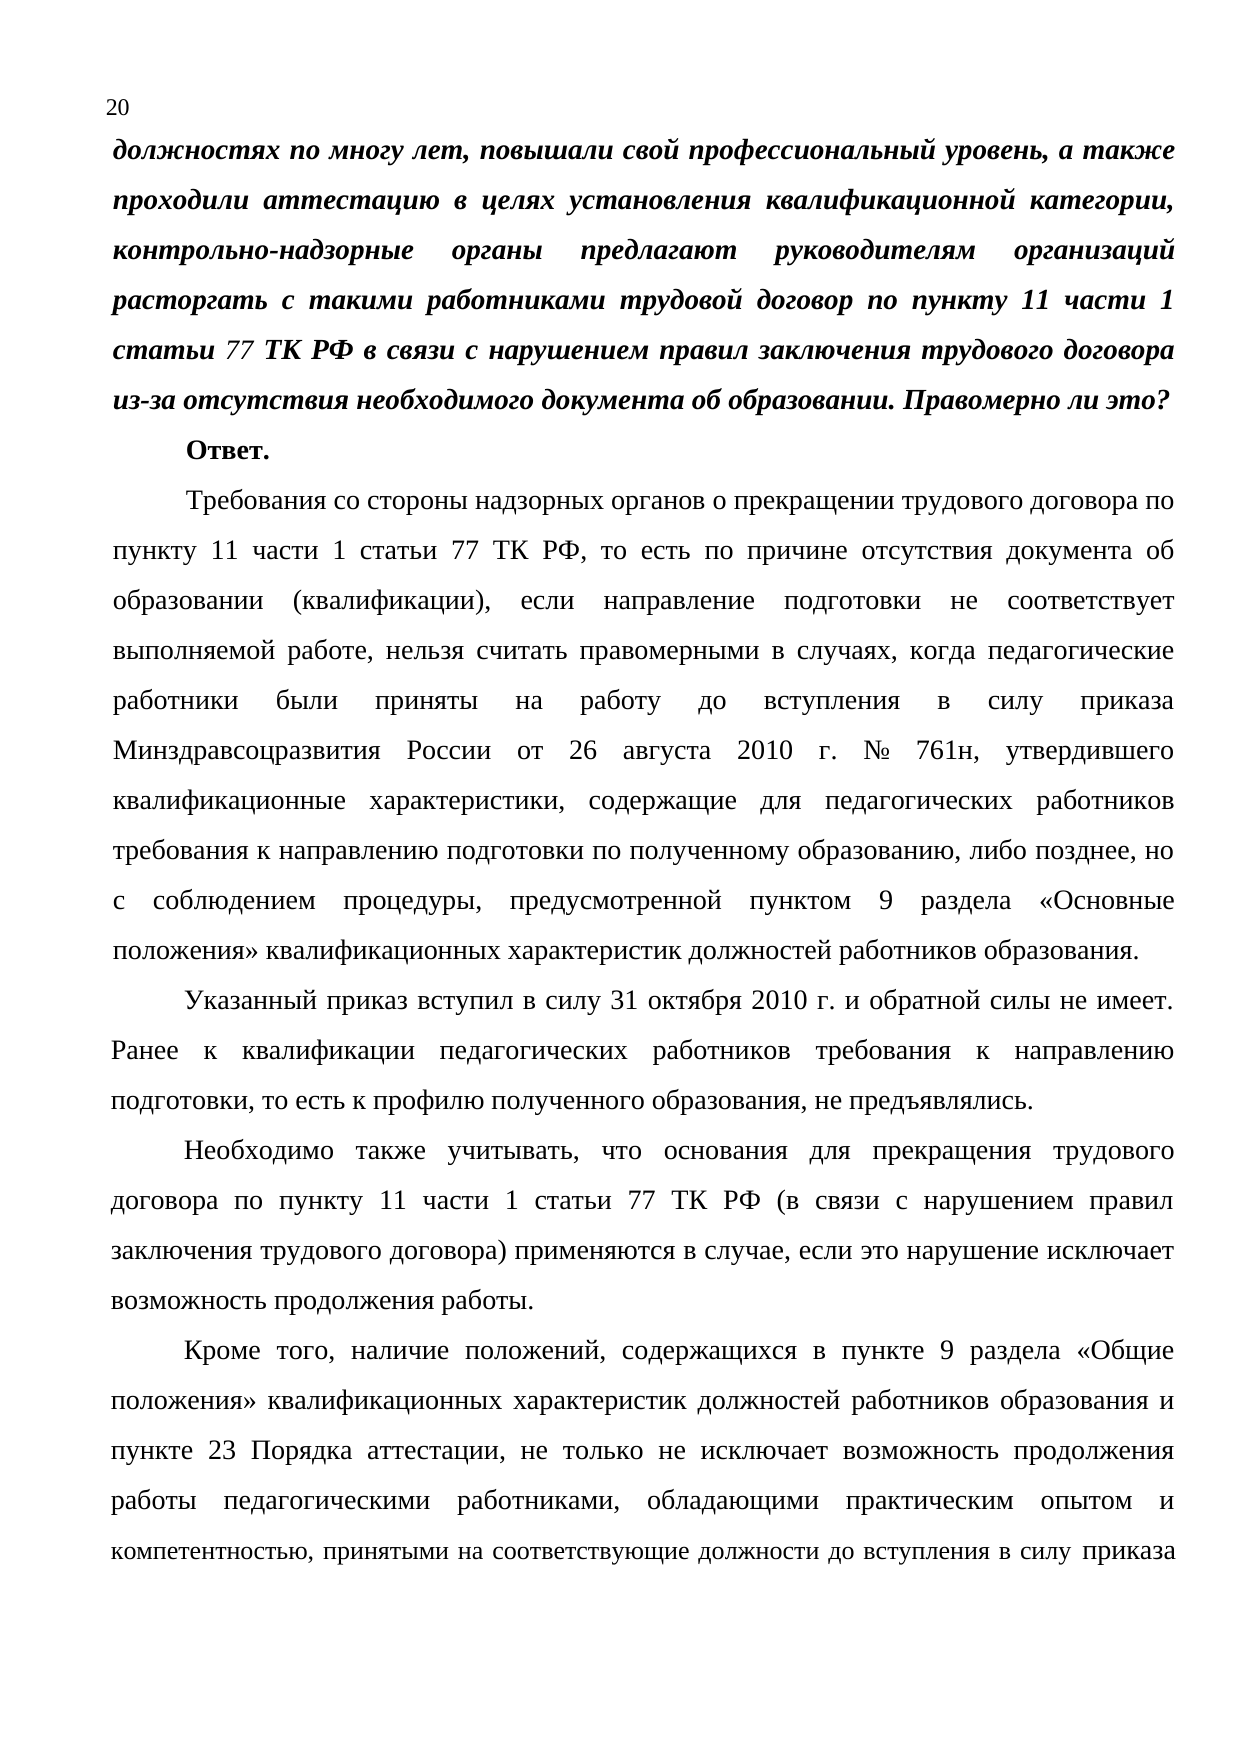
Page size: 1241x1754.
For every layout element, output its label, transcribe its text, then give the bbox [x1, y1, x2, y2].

text Требования со стороны надзорных органов о прекращении трудового договора по пункту 11 части 1 статьи 77 ТК РФ, то есть по причине отсутствия документа об образовании (квалификации), если направление подготовки не соответствует выполняемой работе, нельзя считать правомерными в случаях, когда педагогические работники были приняты на работу до вступления в силу приказа Минздравсоцразвития России от 26 августа 2010 г. № 761н, утвердившего квалификационные характеристики, содержащие для педагогических работников требования к направлению подготовки по полученному образованию, либо позднее, но с соблюдением процедуры, предусмотренной пунктом 9 раздела «Основные положения» квалификационных характеристик должностей работников образования. [113, 469, 1176, 969]
text Ответ. [113, 419, 1178, 469]
text Указанный приказ вступил в силу 31 октября 2010 г. и обратной силы не имеет. Ранее к квалификации педагогических работников требования к направлению подготовки, то есть к профилю полученного образования, не предъявлялись. [111, 969, 1176, 1119]
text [111, 1319, 1176, 1569]
text Необходимо также учитывать, что основания для прекращения трудового договора по пункту 11 части 1 статьи 77 ТК РФ (в связи с нарушением правил заключения трудового договора) применяются в случае, если это нарушение исключает возможность продолжения работы. [111, 1119, 1176, 1319]
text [113, 119, 1176, 419]
